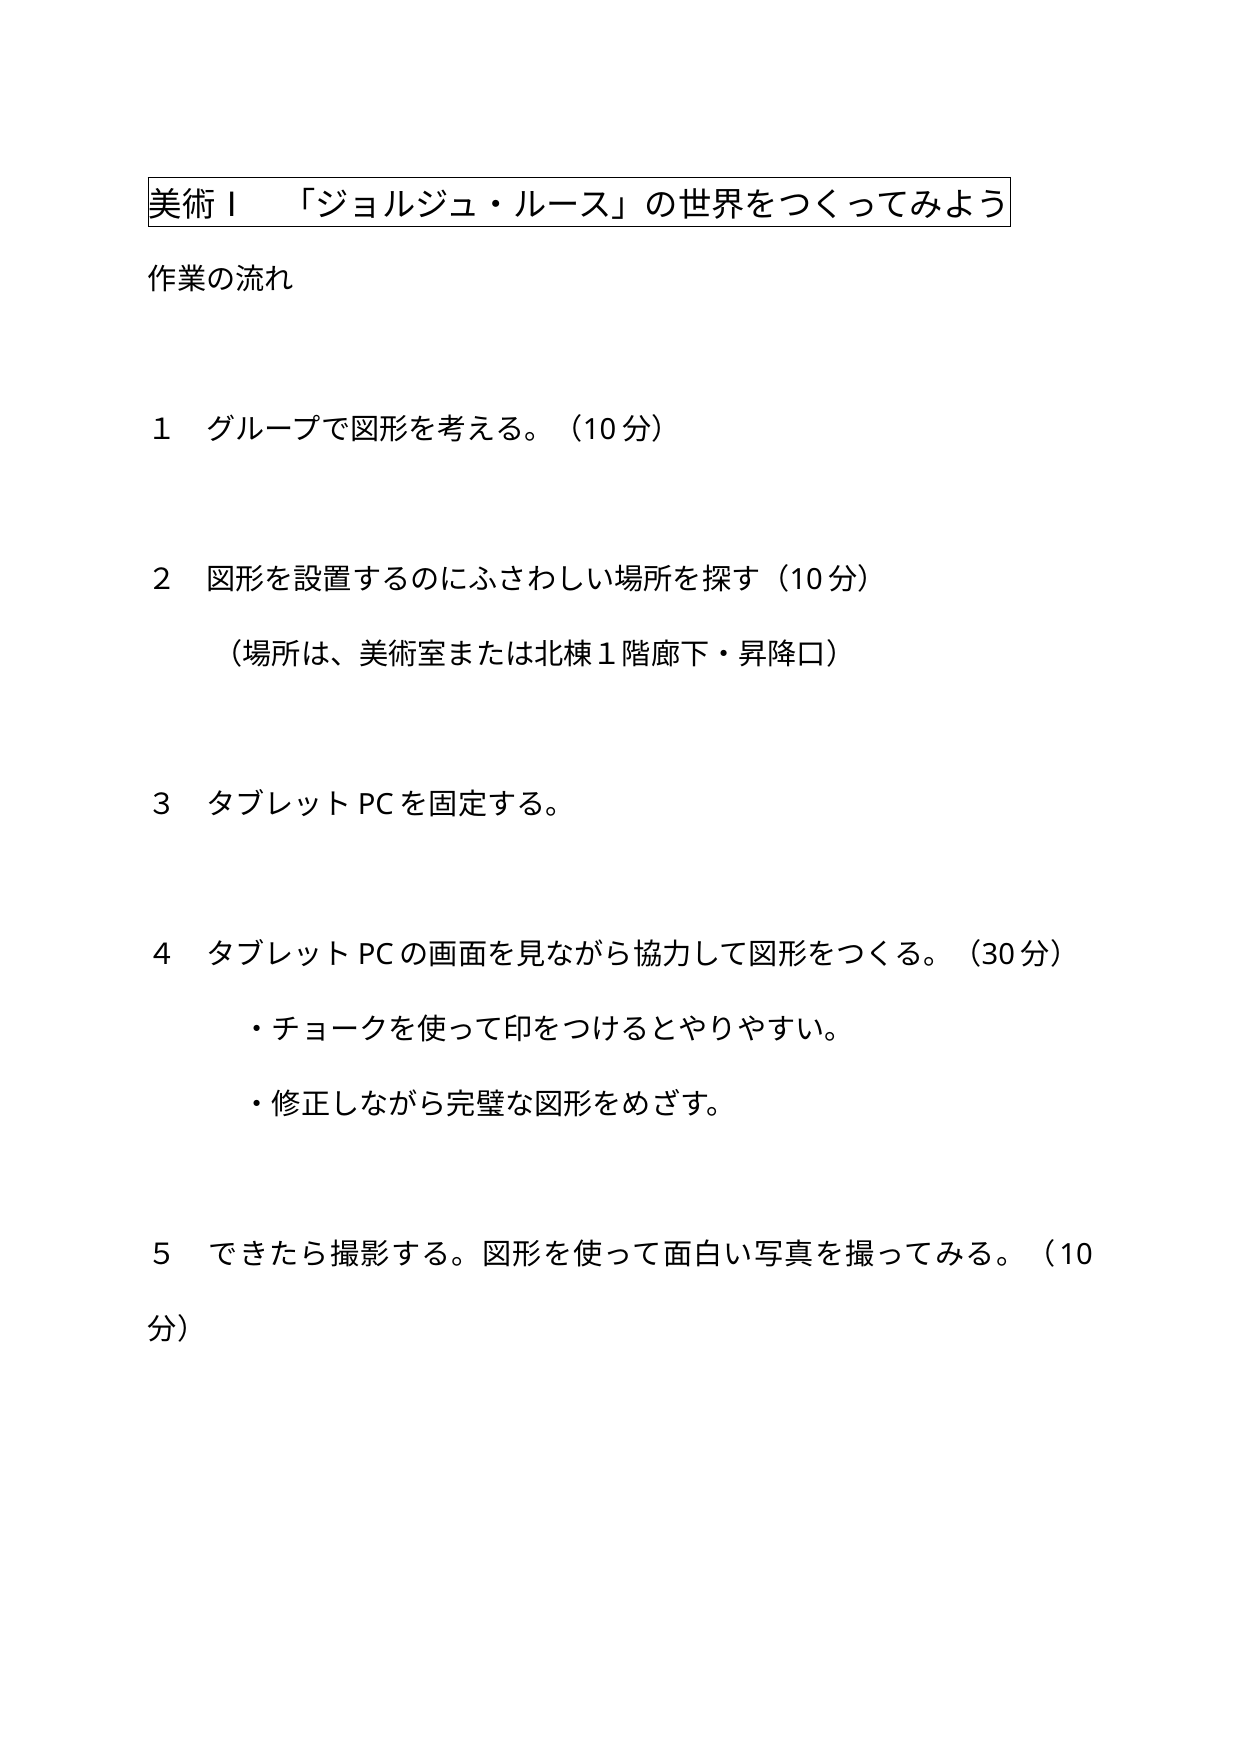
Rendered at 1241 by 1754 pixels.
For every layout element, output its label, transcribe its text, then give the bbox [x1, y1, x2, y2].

text ・修正しながら完璧な図形をめざす。 [213, 1064, 1092, 1139]
subtitle 美術Ⅰ 「ジョルジュ・ルース」の世界をつくってみよう [148, 164, 1092, 239]
text ２ 図形を設置するのにふさわしい場所を探す（10分） [148, 539, 1092, 614]
subtitle 作業の流れ [148, 239, 1092, 314]
text （場所は、美術室または北棟１階廊下・昇降口） [213, 614, 1092, 689]
text ３ タブレットPCを固定する。 [148, 764, 1092, 839]
text ５ できたら撮影する。図形を使って面白い写真を撮ってみる。（10分） [148, 1214, 1092, 1364]
text １ グループで図形を考える。（10分） [148, 389, 1092, 464]
text ・チョークを使って印をつけるとやりやすい。 [213, 989, 1092, 1064]
text ４ タブレットPCの画面を見ながら協力して図形をつくる。（30分） [148, 914, 1092, 989]
